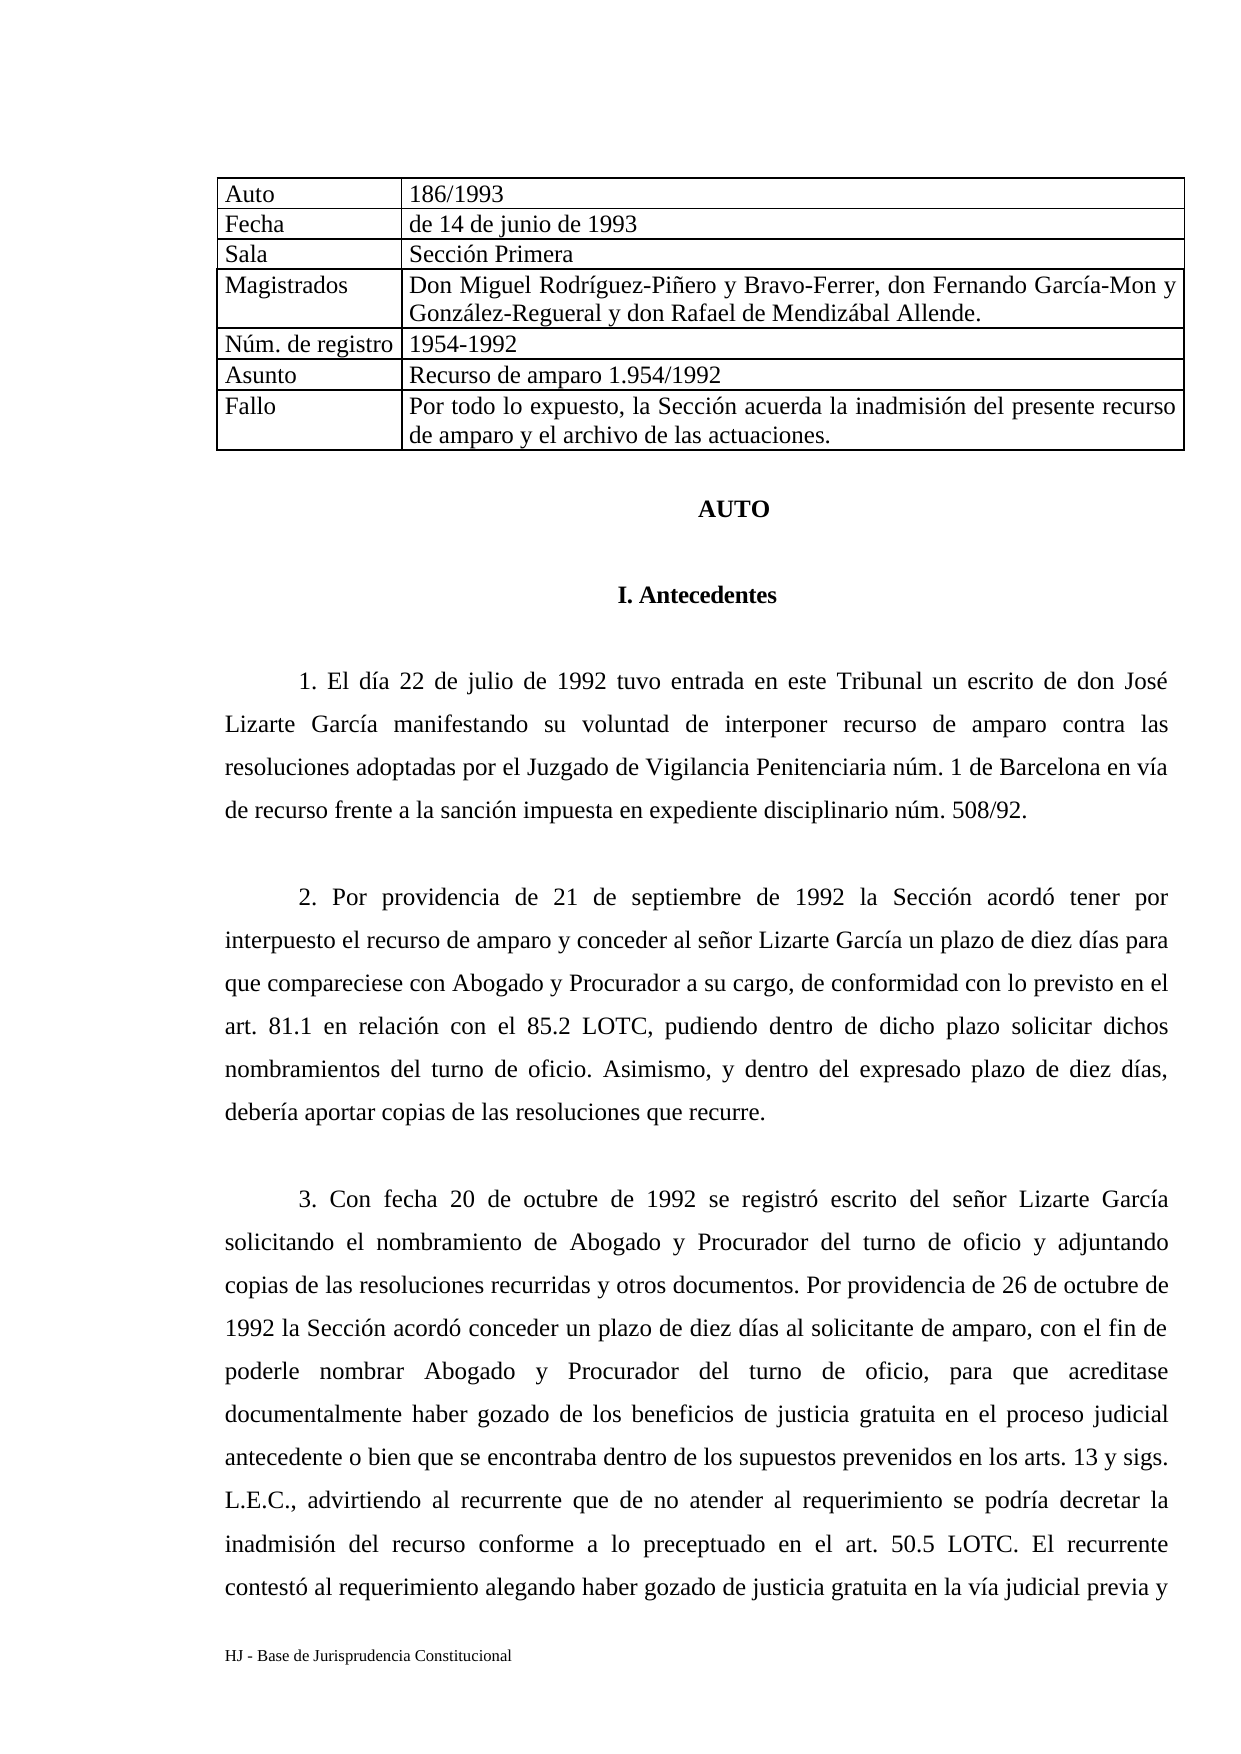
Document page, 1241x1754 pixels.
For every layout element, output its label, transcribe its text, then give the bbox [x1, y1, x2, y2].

text 1. El día 22 de julio de 1992 tuvo entrada en este Tribunal un escrito de don José Lizarte García manifestando su voluntad de interponer recurso de amparo contra las resoluciones adoptadas por el Juzgado de Vigilancia Penitenciaria núm. 1 de Barcelona en vía de recurso frente a la sanción impuesta en expediente disciplinario núm. 508/92. [224, 666, 1169, 824]
table_cell de 14 de junio de 1993 [402, 209, 1184, 238]
table_cell 1954-1992 [403, 329, 1183, 358]
table_cell Sala [218, 240, 401, 268]
table_cell Núm. de registro [218, 329, 401, 358]
table_header Auto [218, 179, 401, 207]
table_cell Asunto [218, 360, 401, 389]
table_cell Recurso de amparo 1.954/1992 [403, 360, 1183, 389]
text 2. Por providencia de 21 de septiembre de 1992 la Sección acordó tener por interpuesto el recurso de amparo y conceder al señor Lizarte García un plazo de diez días para que compareciese con Abogado y Procurador a su cargo, de conformidad con lo previsto en el art. 81.1 en relación con el 85.2 LOTC, pudiendo dentro de dicho plazo solicitar dichos nombramientos del turno de oficio. Asimismo, y dentro del expresado plazo de diez días, debería aportar copias de las resoluciones que recurre. [224, 882, 1169, 1126]
table_cell Fallo [218, 391, 401, 448]
table_header 186/1993 [402, 179, 1184, 207]
table_cell Sección Primera [402, 240, 1184, 268]
table_cell Don Miguel Rodríguez-Piñero y Bravo-Ferrer, don Fernando García-Mon y González-Regueral y don Rafael de Mendizábal Allende. [403, 270, 1183, 327]
table_cell Magistrados [218, 270, 401, 327]
table_cell Fecha [218, 209, 401, 238]
text I. Antecedentes [224, 580, 1169, 609]
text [224, 1184, 1169, 1601]
text AUTO [224, 494, 1169, 522]
table_cell Por todo lo expuesto, la Sección acuerda la inadmisión del presente recurso de amparo y el archivo de las actuaciones. [403, 391, 1183, 448]
